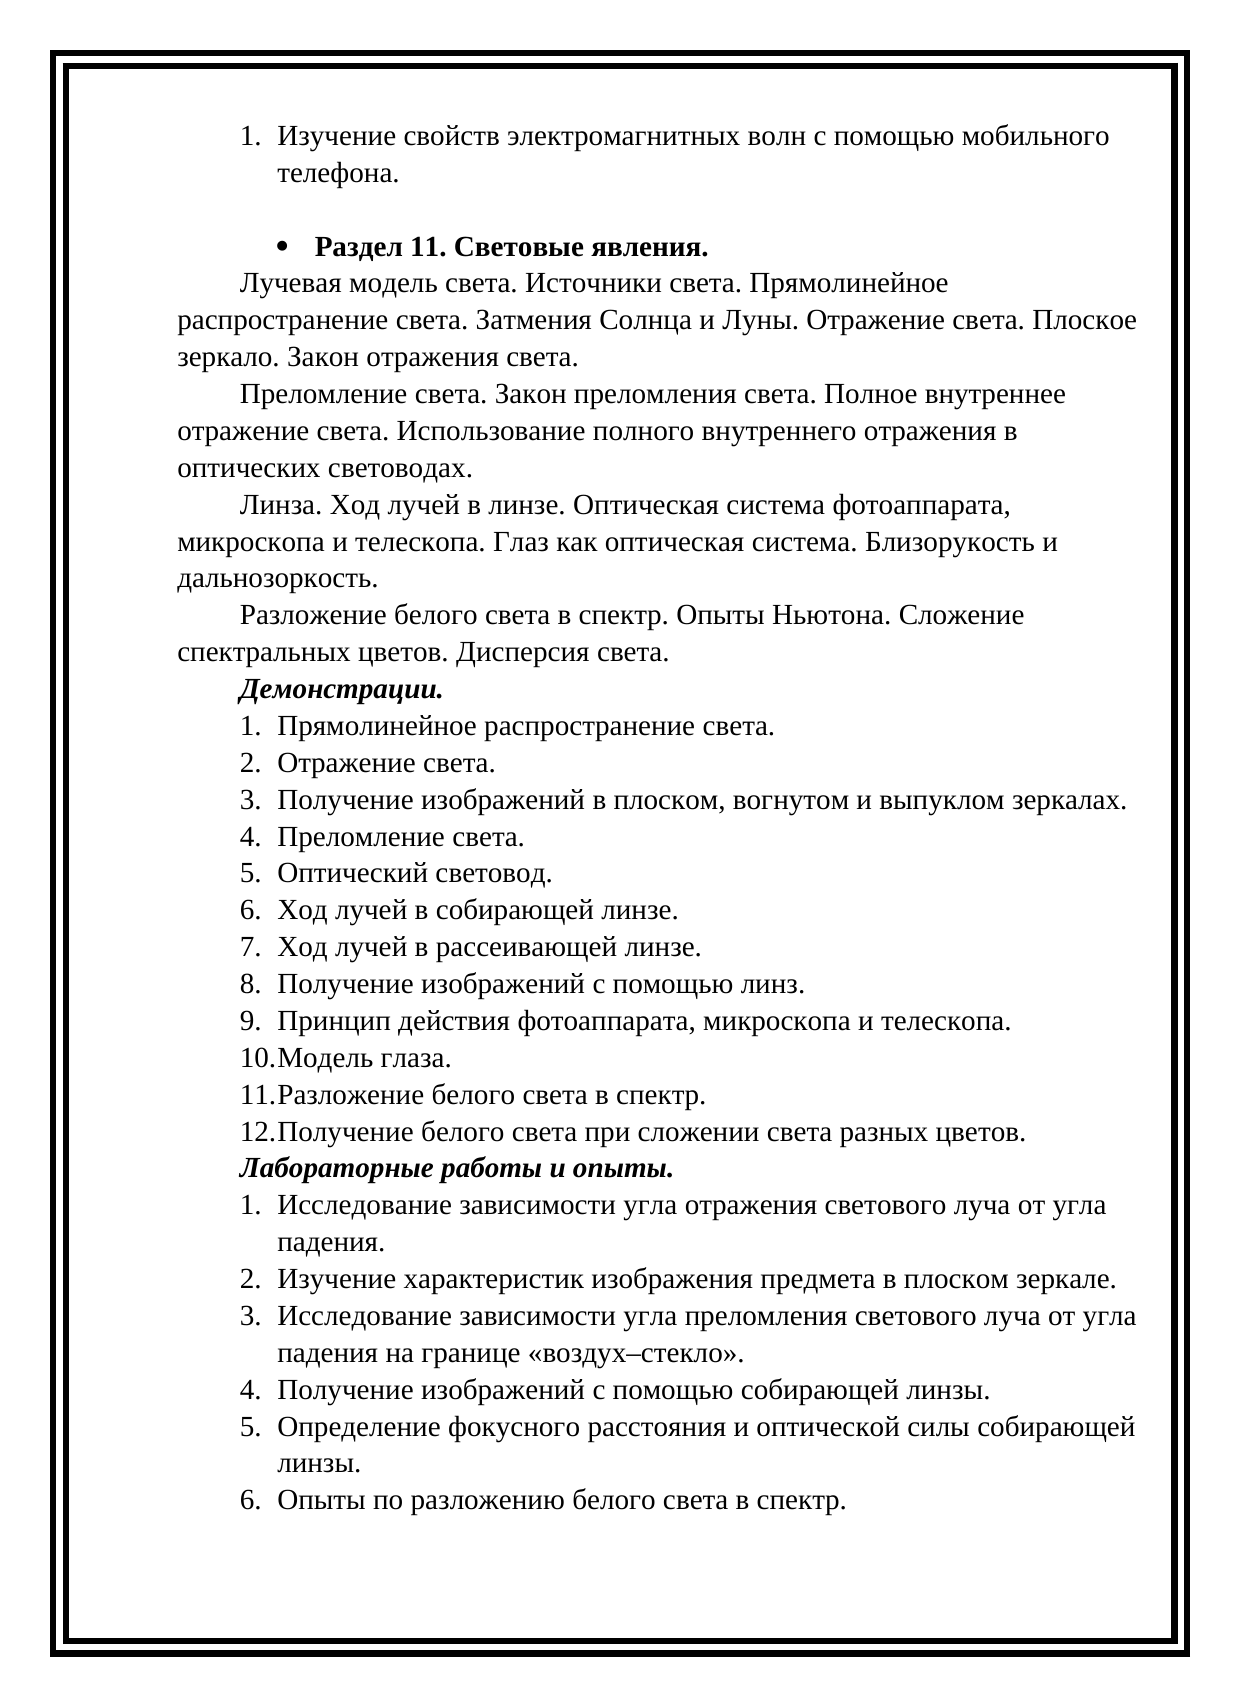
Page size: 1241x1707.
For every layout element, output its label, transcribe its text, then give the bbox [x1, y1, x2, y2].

list Ход лучей в собирающей линзе. [239, 892, 1152, 926]
list Прямолинейное распространение света. [239, 708, 1152, 742]
list Получение изображений с помощью собирающей линзы. [239, 1372, 1152, 1405]
text Лабораторные работы и опыты. [177, 1151, 1152, 1184]
list Отражение света. [239, 745, 1152, 778]
list Преломление света. [239, 819, 1152, 852]
text Преломление света. Закон преломления света. Полное внутреннее отражение света. Использование полного внутреннего отражения в оптических световодах. [177, 376, 1152, 483]
list Изучение свойств электромагнитных волн с помощью мобильного телефона. [239, 118, 1152, 188]
text Линза. Ход лучей в линзе. Оптическая система фотоаппарата, микроскопа и телескопа. Глаз как оптическая система. Близорукость и дальнозоркость. [177, 487, 1152, 594]
list Модель глаза. [239, 1040, 1152, 1073]
list Исследование зависимости угла отражения светового луча от угла падения. [239, 1187, 1152, 1258]
list Раздел 11. Световые явления. [277, 229, 1152, 262]
list Исследование зависимости угла преломления светового луча от угла падения на границе «воздух–стекло». [239, 1298, 1152, 1368]
list Оптический световод. [239, 856, 1152, 889]
text Лучевая модель света. Источники света. Прямолинейное распространение света. Затмения Солнца и Луны. Отражение света. Плоское зеркало. Закон отражения света. [177, 266, 1152, 373]
list Разложение белого света в спектр. [239, 1077, 1152, 1110]
text Демонстрации. [177, 671, 1152, 705]
list Получение изображений с помощью линз. [239, 966, 1152, 1000]
list Получение белого света при сложении света разных цветов. [239, 1114, 1152, 1147]
text Разложение белого света в спектр. Опыты Ньютона. Сложение спектральных цветов. Дисперсия света. [177, 597, 1152, 668]
list Определение фокусного расстояния и оптической силы собирающей линзы. [239, 1409, 1152, 1479]
list Получение изображений в плоском, вогнутом и выпуклом зеркалах. [239, 782, 1152, 815]
list Опыты по разложению белого света в спектр. [239, 1482, 1152, 1516]
list Принцип действия фотоаппарата, микроскопа и телескопа. [239, 1003, 1152, 1037]
list Изучение характеристик изображения предмета в плоском зеркале. [239, 1261, 1152, 1295]
list Ход лучей в рассеивающей линзе. [239, 929, 1152, 963]
